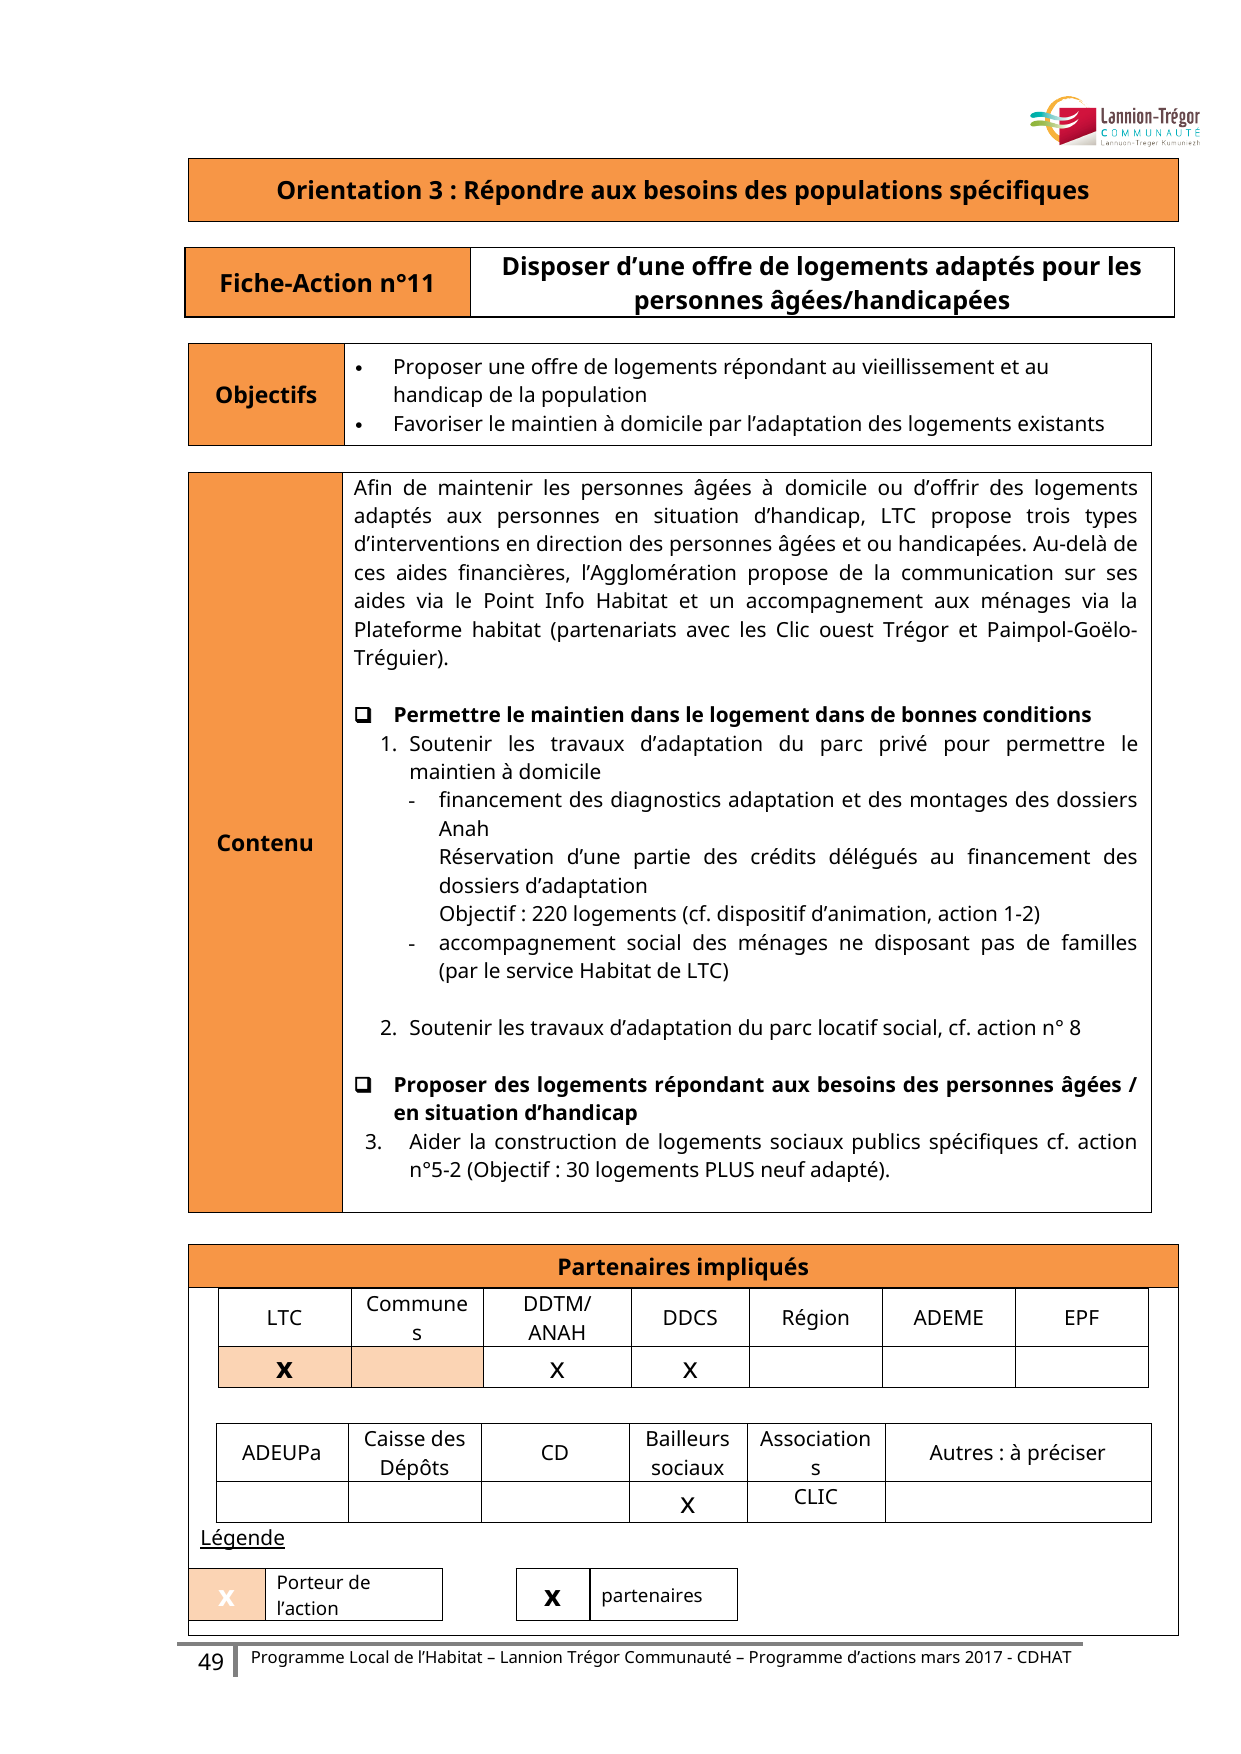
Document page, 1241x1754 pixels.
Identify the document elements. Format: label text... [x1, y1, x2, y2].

table_header Fiche-Action n°11 [186, 248, 470, 316]
table_header Afin de maintenir les personnes âgées à domicile ou d’offrir des logements adaptés aux personnes en situation d’handicap, LTC propose trois types d’interventions en direction des personnes âgées et ou handicapées. Au-delà de ces aides financières, l’Agglomération propose de la communication sur ses aides via le Point Info Habitat et un accompagnement aux ménages via la Plateforme habitat (partenariats avec les Clic ouest Trégor et Paimpol-Goëlo- Tréguier). Permettre le maintien dans le logement dans de bonnes conditions Soutenir les travaux d’adaptation du parc privé pour permettre le maintien à domicile financement des diagnostics adaptation et des montages des dossiers Anah Réservation d’une partie des crédits délégués au financement des dossiers d’adaptation Objectif : 220 logements (cf. dispositif d’animation, action 1-2) accompagnement social des ménages ne disposant pas de familles (par le service Habitat de LTC) Soutenir les travaux d’adaptation du parc locatif social, cf. action n° 8 Proposer des logements répondant aux besoins des personnes âgées / en situation d’handicap Aider la construction de logements sociaux publics spécifiques cf. action n°5-2 (Objectif : 30 logements PLUS neuf adapté). [343, 473, 1151, 1212]
table_header Proposer une offre de logements répondant au vieillissement et au handicap de la population Favoriser le maintien à domicile par l’adaptation des logements existants [345, 344, 1151, 445]
table_header Orientation 3 : Répondre aux besoins des populations spécifiques [189, 159, 1178, 221]
table_header Disposer d’une offre de logements adaptés pour les personnes âgées/handicapées [471, 248, 1174, 316]
table_header Partenaires impliqués [189, 1245, 1178, 1287]
table_header Contenu [189, 473, 342, 1212]
picture [1029, 96, 1200, 147]
table_header Objectifs [189, 344, 344, 445]
table_cell Légende [189, 1288, 1178, 1635]
